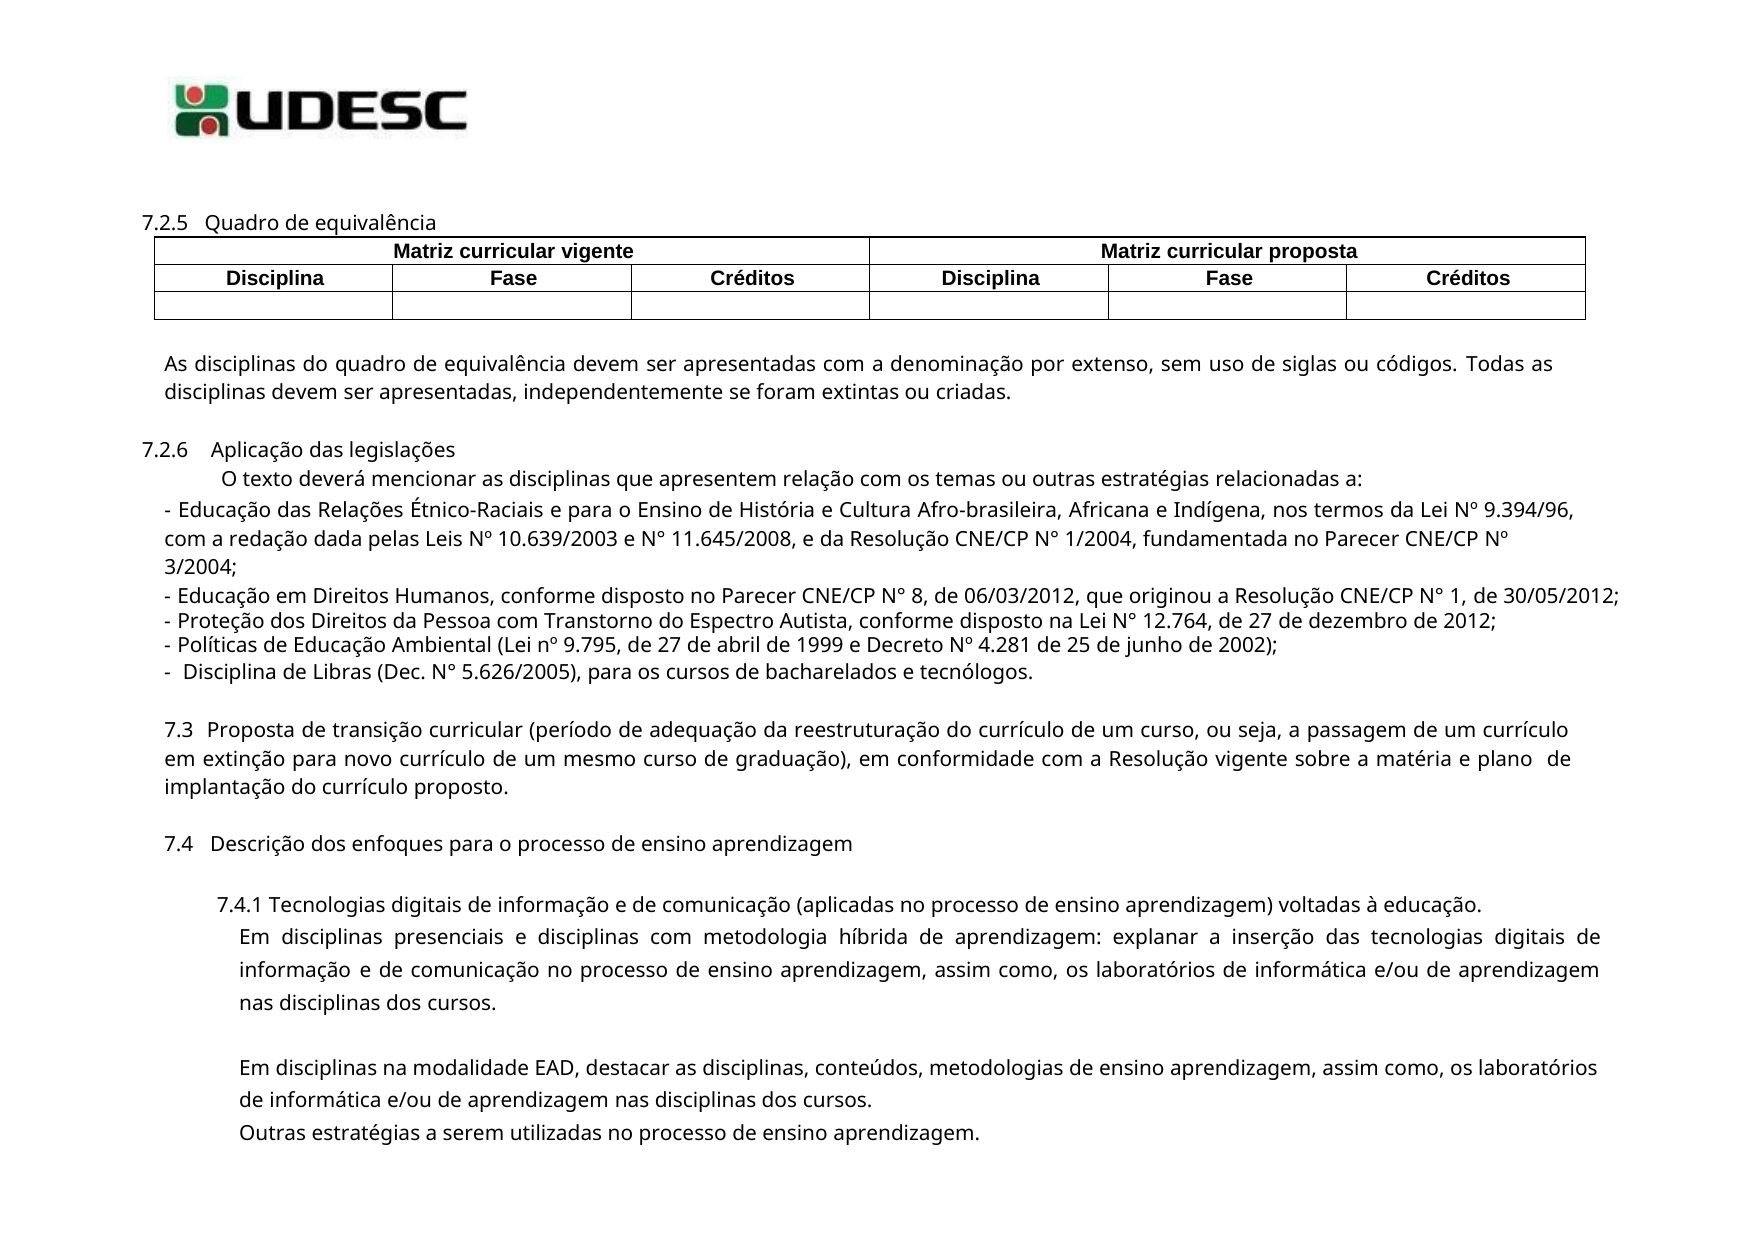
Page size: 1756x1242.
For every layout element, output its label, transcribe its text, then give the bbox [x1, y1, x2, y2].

text Em disciplinas presenciais e disciplinas com metodologia híbrida de aprendizagem: explanar a inserção das tecnologias digitais de informação e de comunicação no processo de ensino aprendizagem, assim como, os laboratórios de informática e/ou de aprendizagem nas disciplinas dos cursos. [239, 922, 1601, 1016]
table_cell Créditos [1347, 265, 1585, 291]
text Em disciplinas na modalidade EAD, destacar as disciplinas, conteúdos, metodologias de ensino aprendizagem, assim como, os laboratórios de informática e/ou de aprendizagem nas disciplinas dos cursos. [239, 1053, 1600, 1114]
table_cell Fase [1109, 265, 1346, 291]
list Tecnologias digitais de informação e de comunicação (aplicadas no processo de ensino aprendizagem) voltadas à educação. [217, 890, 1624, 919]
table_cell [393, 292, 631, 319]
table_cell Fase [393, 265, 631, 291]
table_cell Disciplina [155, 265, 392, 291]
table_cell Créditos [632, 265, 869, 291]
table_header Matriz curricular vigente [155, 238, 869, 264]
list Descrição dos enfoques para o processo de ensino aprendizagem [164, 829, 1624, 858]
table_cell [632, 292, 869, 319]
text Outras estratégias a serem utilizadas no processo de ensino aprendizagem. [239, 1118, 1624, 1147]
text O texto deverá mencionar as disciplinas que apresentem relação com os temas ou outras estratégias relacionadas a: [221, 464, 1624, 492]
list Quadro de equivalência [142, 208, 1624, 236]
table_cell [870, 292, 1108, 319]
table_header Matriz curricular proposta [870, 238, 1585, 264]
text As disciplinas do quadro de equivalência devem ser apresentadas com a denominação por extenso, sem uso de siglas ou códigos. Todas as disciplinas devem ser apresentadas, independentemente se foram extintas ou criadas. [164, 349, 1624, 406]
list Educação das Relações Étnico-Raciais e para o Ensino de História e Cultura Afro-brasileira, Africana e Indígena, nos termos da Lei Nº 9.394/96, com a redação dada pelas Leis Nº 10.639/2003 e N° 11.645/2008, e da Resolução CNE/CP N° 1/2004, fundamentada no Parecer CNE/CP Nº 3/2004; [164, 496, 1577, 581]
list Políticas de Educação Ambiental (Lei nº 9.795, de 27 de abril de 1999 e Decreto Nº 4.281 de 25 de junho de 2002); [164, 633, 1624, 657]
list Aplicação das legislações [142, 435, 1624, 463]
table_cell [155, 292, 392, 319]
list Proteção dos Direitos da Pessoa com Transtorno do Espectro Autista, conforme disposto na Lei N° 12.764, de 27 de dezembro de 2012; [164, 610, 1624, 633]
table_cell [1347, 292, 1585, 319]
list Proposta de transição curricular (período de adequação da reestruturação do currículo de um curso, ou seja, a passagem de um currículo em extinção para novo currículo de um mesmo curso de graduação), em conformidade com a Resolução vigente sobre a matéria e plano de implantação do currículo proposto. [164, 715, 1571, 801]
table_cell [1109, 292, 1346, 319]
list Disciplina de Libras (Dec. N° 5.626/2005), para os cursos de bacharelados e tecnólogos. [164, 657, 1624, 686]
picture [167, 76, 468, 144]
list Educação em Direitos Humanos, conforme disposto no Parecer CNE/CP N° 8, de 06/03/2012, que originou a Resolução CNE/CP N° 1, de 30/05/2012; [164, 581, 1624, 610]
table_cell Disciplina [870, 265, 1108, 291]
